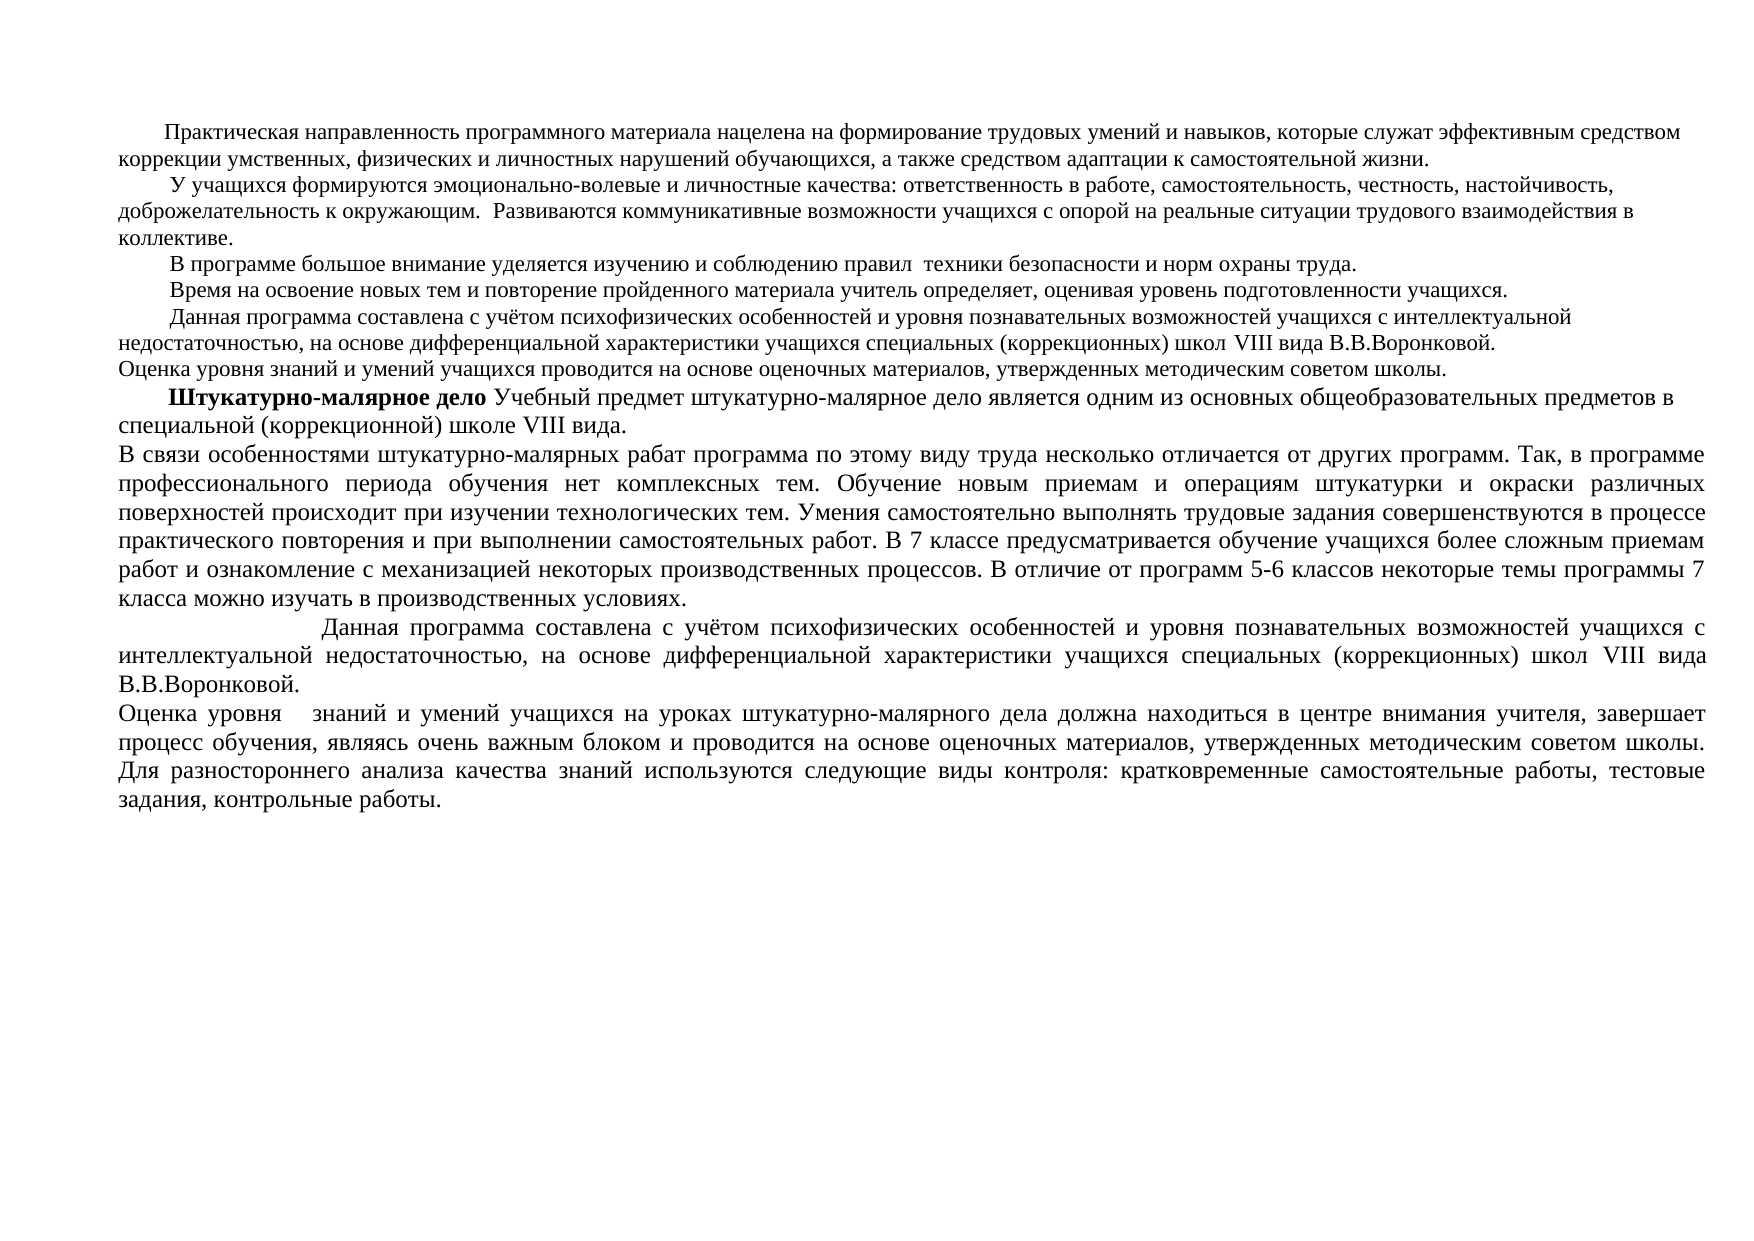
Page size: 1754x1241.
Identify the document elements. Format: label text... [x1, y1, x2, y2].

text У учащихся формируются эмоционально-волевые и личностные качества: ответственность в работе, самостоятельность, честность, настойчивость, доброжелательность к окружающим. Развиваются коммуникативные возможности учащихся с опорой на реальные ситуации трудового взаимодействия в коллективе. [118, 171, 1696, 250]
text В связи особенностями штукатурно-малярных рабат программа по этому виду труда несколько отличается от других программ. Так, в программе профессионального периода обучения нет комплексных тем. Обучение новым приемам и операциям штукатурки и окраски различных поверхностей происходит при изучении технологических тем. Умения самостоятельно выполнять трудовые задания совершенствуются в процессе практического повторения и при выполнении самостоятельных работ. В 7 классе предусматривается обучение учащихся более сложным приемам работ и ознакомление с механизацией некоторых производственных процессов. В отличие от программ 5-6 классов некоторые темы программы 7 класса можно изучать в производственных условиях. [118, 439, 1707, 612]
text Оценка уровня знаний и умений учащихся на уроках штукатурно-малярного дела должна находиться в центре внимания учителя, завершает процесс обучения, являясь очень важным блоком и проводится на основе оценочных материалов, утвержденных методическим советом школы. Для разностороннего анализа качества знаний используются следующие виды контроля: кратковременные самостоятельные работы, тестовые задания, контрольные работы. [118, 698, 1707, 813]
text В программе большое внимание уделяется изучению и соблюдению правил техники безопасности и норм охраны труда. [118, 250, 1696, 276]
text Данная программа составлена с учётом психофизических особенностей и уровня познавательных возможностей учащихся с интеллектуальной недостаточностью, на основе дифференциальной характеристики учащихся специальных (коррекционных) школ VIII вида В.В.Воронковой. [118, 612, 1707, 698]
text Оценка уровня знаний и умений учащихся проводится на основе оценочных материалов, утвержденных методическим советом школы. [118, 355, 1696, 382]
text Штукатурно-малярное дело Учебный предмет штукатурно-малярное дело является одним из основных общеобразовательных предметов в специальной (коррекционной) школе VIII вида. [118, 382, 1696, 439]
text Данная программа составлена с учётом психофизических особенностей и уровня познавательных возможностей учащихся с интеллектуальной недостаточностью, на основе дифференциальной характеристики учащихся специальных (коррекционных) школ VIII вида В.В.Воронковой. [118, 303, 1696, 355]
text Практическая направленность программного материала нацелена на формирование трудовых умений и навыков, которые служат эффективным средством коррекции умственных, физических и личностных нарушений обучающихся, а также средством адаптации к самостоятельной жизни. [118, 118, 1696, 171]
text Время на освоение новых тем и повторение пройденного материала учитель определяет, оценивая уровень подготовленности учащихся. [118, 276, 1696, 303]
